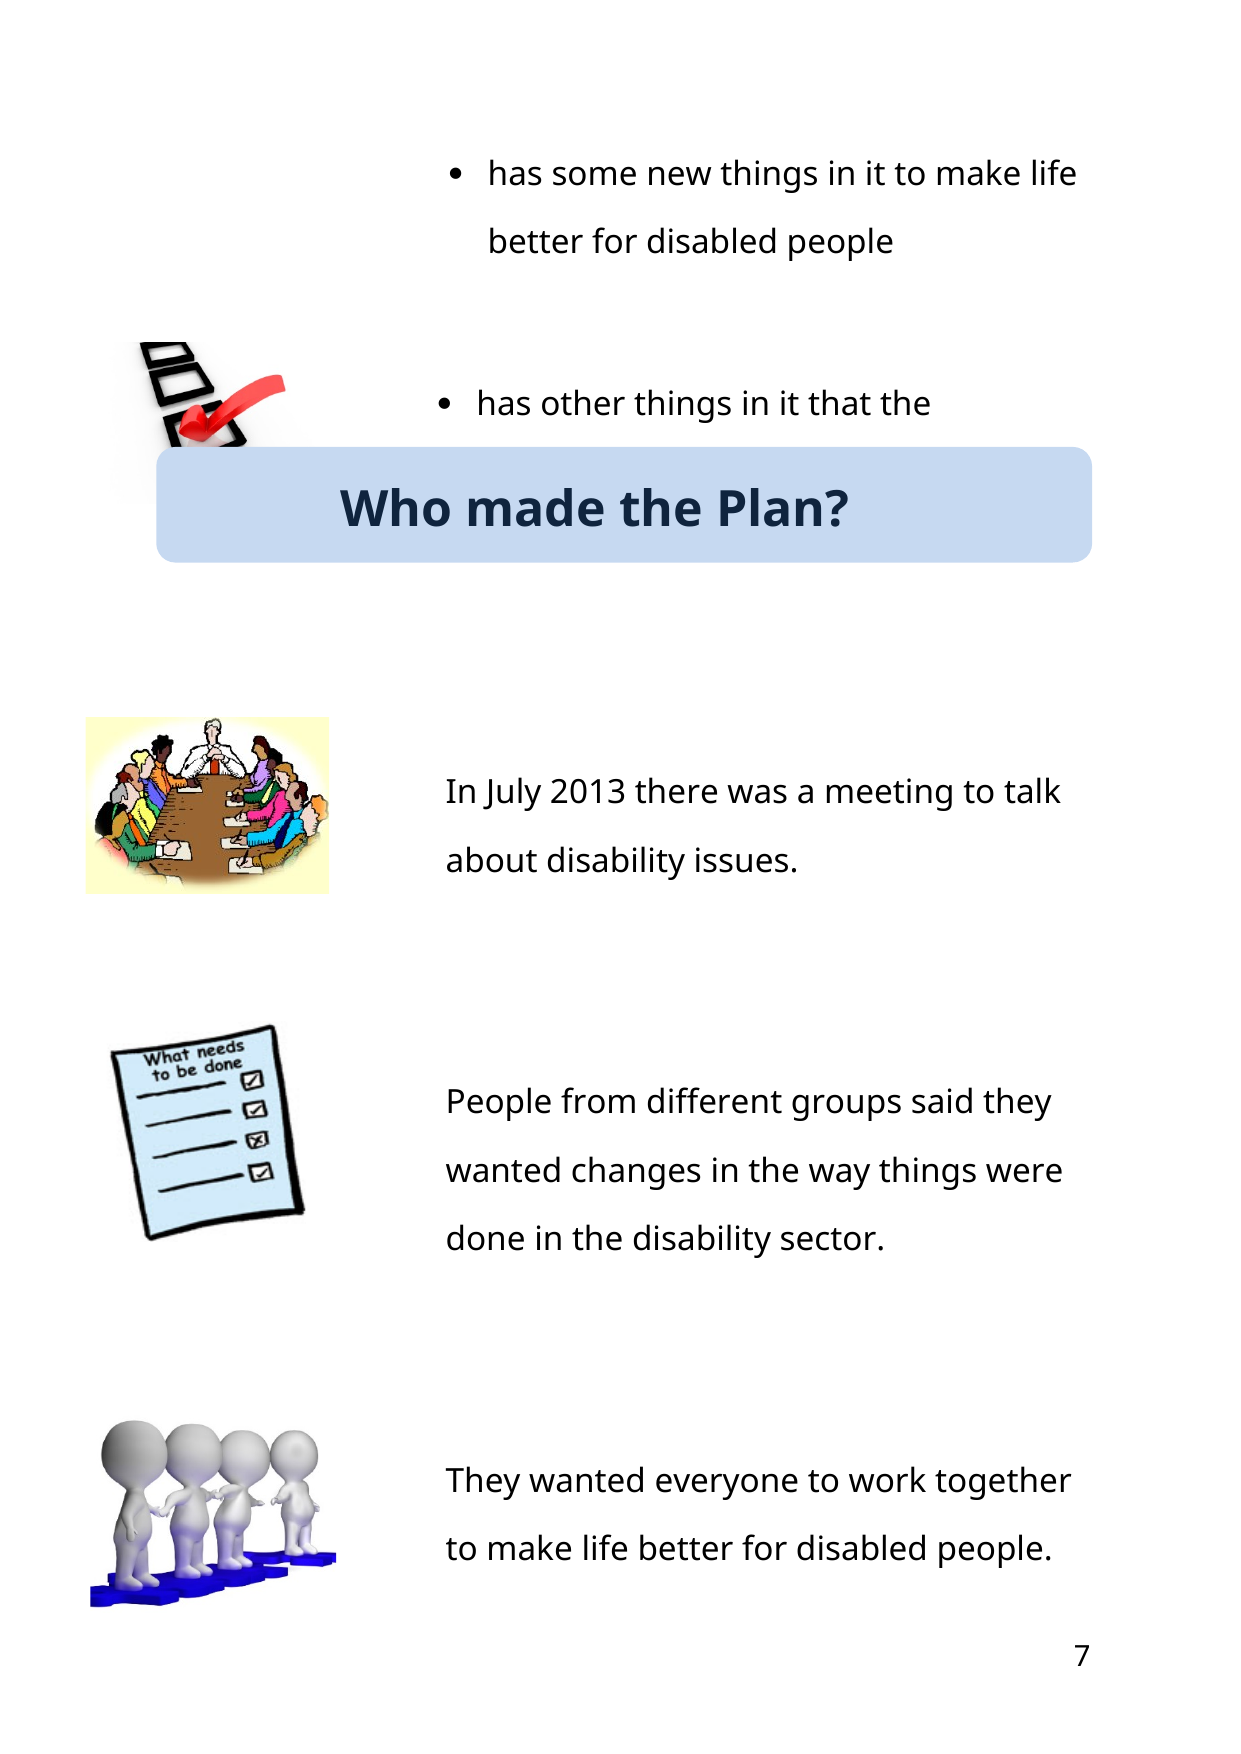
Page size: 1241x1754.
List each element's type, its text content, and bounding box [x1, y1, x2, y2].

picture [104, 342, 320, 504]
list has other things in it that the Government is already doing. [439, 379, 1090, 455]
text People from different groups said they wanted changes in the way things were done in the disability sector. [445, 1078, 1090, 1260]
picture [90, 1407, 337, 1613]
text They wanted everyone to work together to make life better for disabled people. [445, 1456, 1090, 1570]
picture [85, 717, 330, 894]
list has some new things in it to make life better for disabled people [450, 150, 1090, 263]
text In July 2013 there was a meeting to talk about disability issues. [445, 768, 1090, 882]
